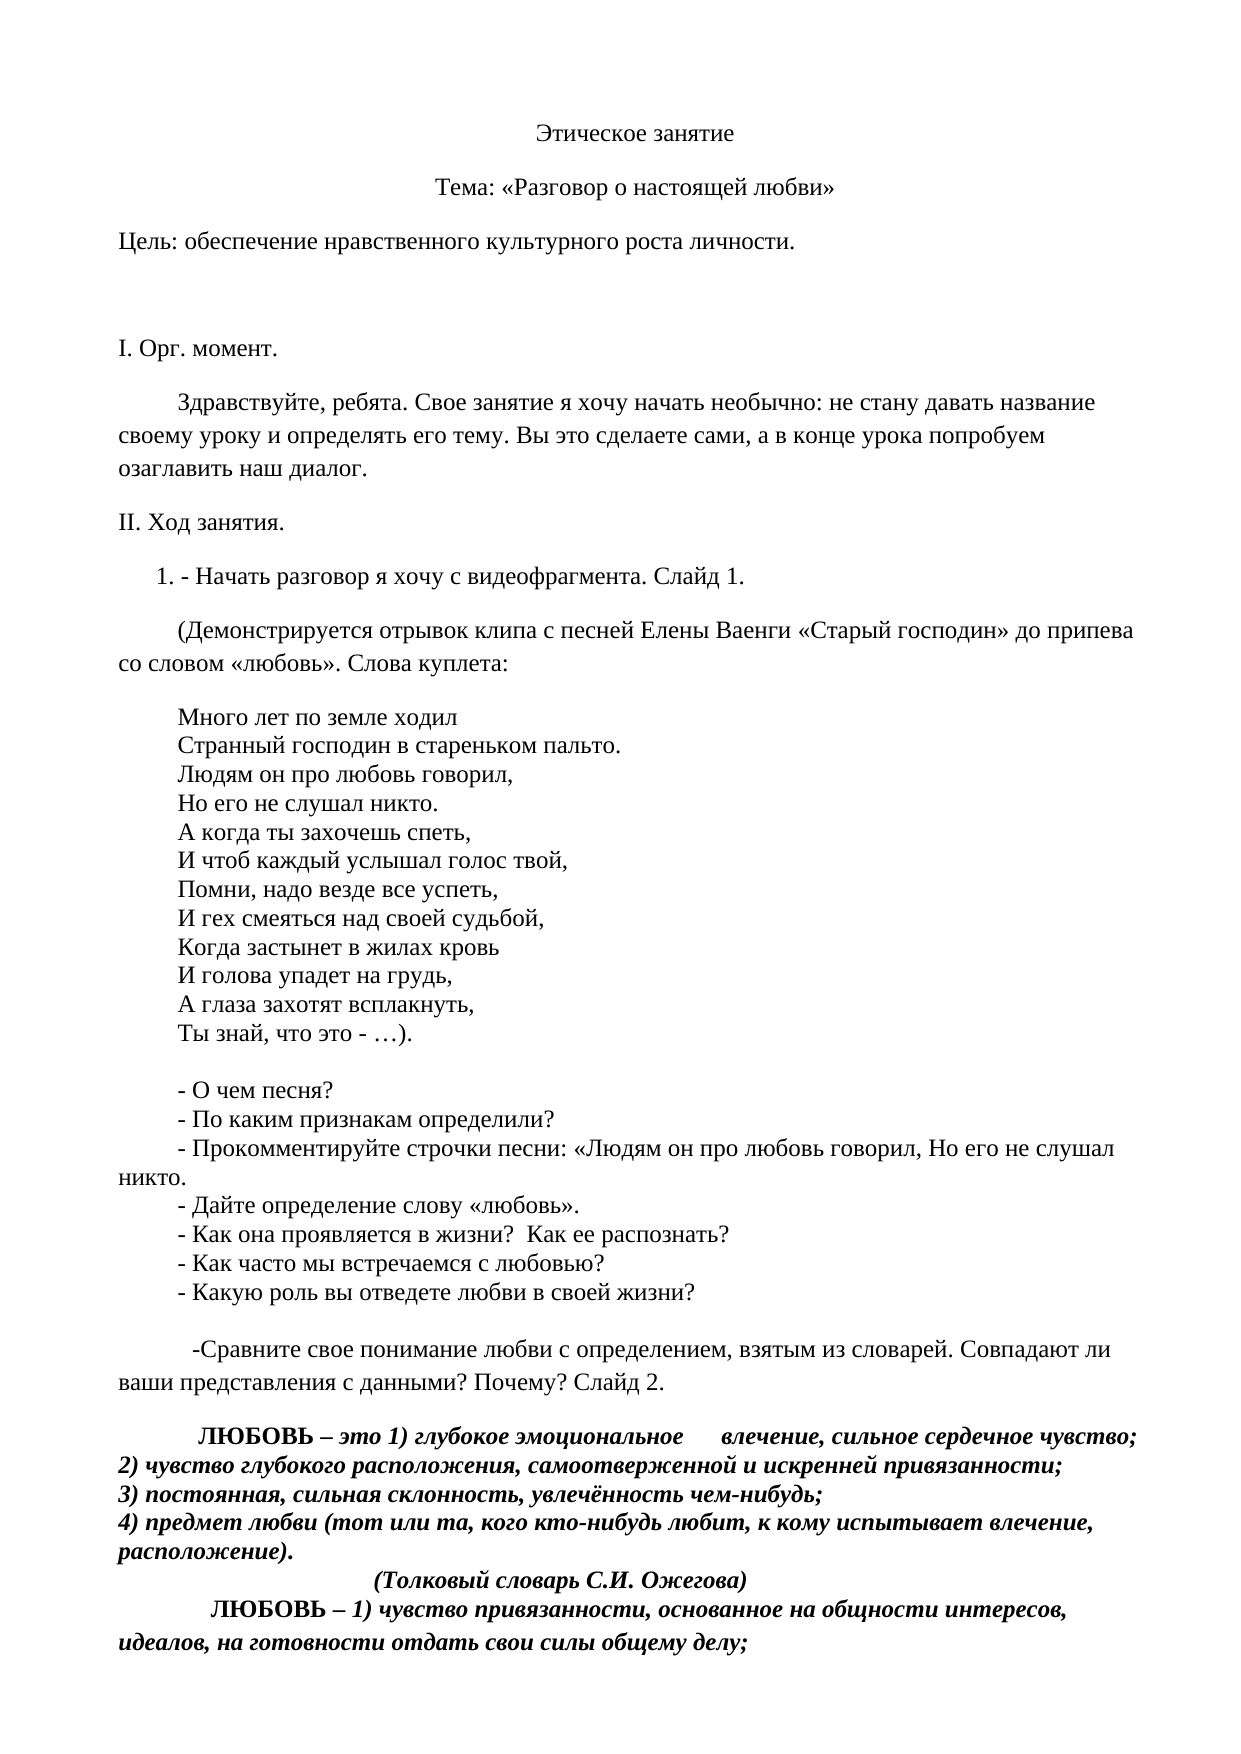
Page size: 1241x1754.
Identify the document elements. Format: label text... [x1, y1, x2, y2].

text Странный господин в стареньком пальто. [118, 731, 1152, 759]
text Этическое занятие [118, 118, 1152, 147]
text II. Ход занятия. [118, 507, 1152, 536]
text - О чем песня? [118, 1076, 1152, 1104]
text Ты знай, что это - …). [118, 1018, 1152, 1047]
text (Толковый словарь С.И. Ожегова) [118, 1565, 1152, 1594]
text 1. - Начать разговор я хочу с видеофрагмента. Слайд 1. [118, 561, 1152, 590]
text Много лет по земле ходил [118, 702, 1152, 731]
text (Демонстрируется отрывок клипа с песней Елены Ваенги «Старый господин» до припева со словом «любовь». Слова куплета: [118, 615, 1152, 677]
text Помни, надо везде все успеть, [118, 874, 1152, 903]
text Но его не слушал никто. [118, 788, 1152, 817]
text Цель: обеспечение нравственного культурного роста личности. [118, 226, 1152, 254]
text А глаза захотят всплакнуть, [118, 989, 1152, 1018]
text И гех смеяться над своей судьбой, [118, 903, 1152, 932]
text -Сравните свое понимание любви с определением, взятым из словарей. Совпадают ли ваши представления с данными? Почему? Слайд 2. [118, 1334, 1152, 1396]
text - Как часто мы встречаемся с любовью? [118, 1248, 1152, 1277]
text 3) постоянная, сильная склонность, увлечённость чем-нибудь; [118, 1479, 1152, 1507]
text - Прокомментируйте строчки песни: «Людям он про любовь говорил, Но его не слушал никто. [118, 1133, 1152, 1191]
text Людям он про любовь говорил, [118, 759, 1152, 788]
text I. Орг. момент. [118, 333, 1152, 362]
text ЛЮБОВЬ – это 1) глубокое эмоциональное влечение, сильное сердечное чувство; 2) чувство глубокого расположения, самоотверженной и искренней привязанности; [118, 1421, 1152, 1479]
text Тема: «Разговор о настоящей любви» [118, 172, 1152, 201]
text ЛЮБОВЬ – 1) чувство привязанности, основанное на общности интересов, идеалов, на готовности отдать свои силы общему делу; [118, 1594, 1152, 1656]
text - По каким признакам определили? [118, 1104, 1152, 1133]
text 4) предмет любви (тот или та, кого кто-нибудь любит, к кому испытывает влечение, расположение). [118, 1507, 1152, 1565]
text - Дайте определение слову «любовь». [118, 1191, 1152, 1219]
text И чтоб каждый услышал голос твой, [118, 846, 1152, 874]
text - Какую роль вы отведете любви в своей жизни? [118, 1277, 1152, 1306]
text И голова упадет на грудь, [118, 961, 1152, 989]
text Когда застынет в жилах кровь [118, 932, 1152, 961]
text - Как она проявляется в жизни? Как ее распознать? [118, 1219, 1152, 1248]
text А когда ты захочешь спеть, [118, 817, 1152, 846]
text Здравствуйте, ребята. Свое занятие я хочу начать необычно: не стану давать название своему уроку и определять его тему. Вы это сделаете сами, а в конце урока попробуем озаглавить наш диалог. [118, 387, 1152, 482]
